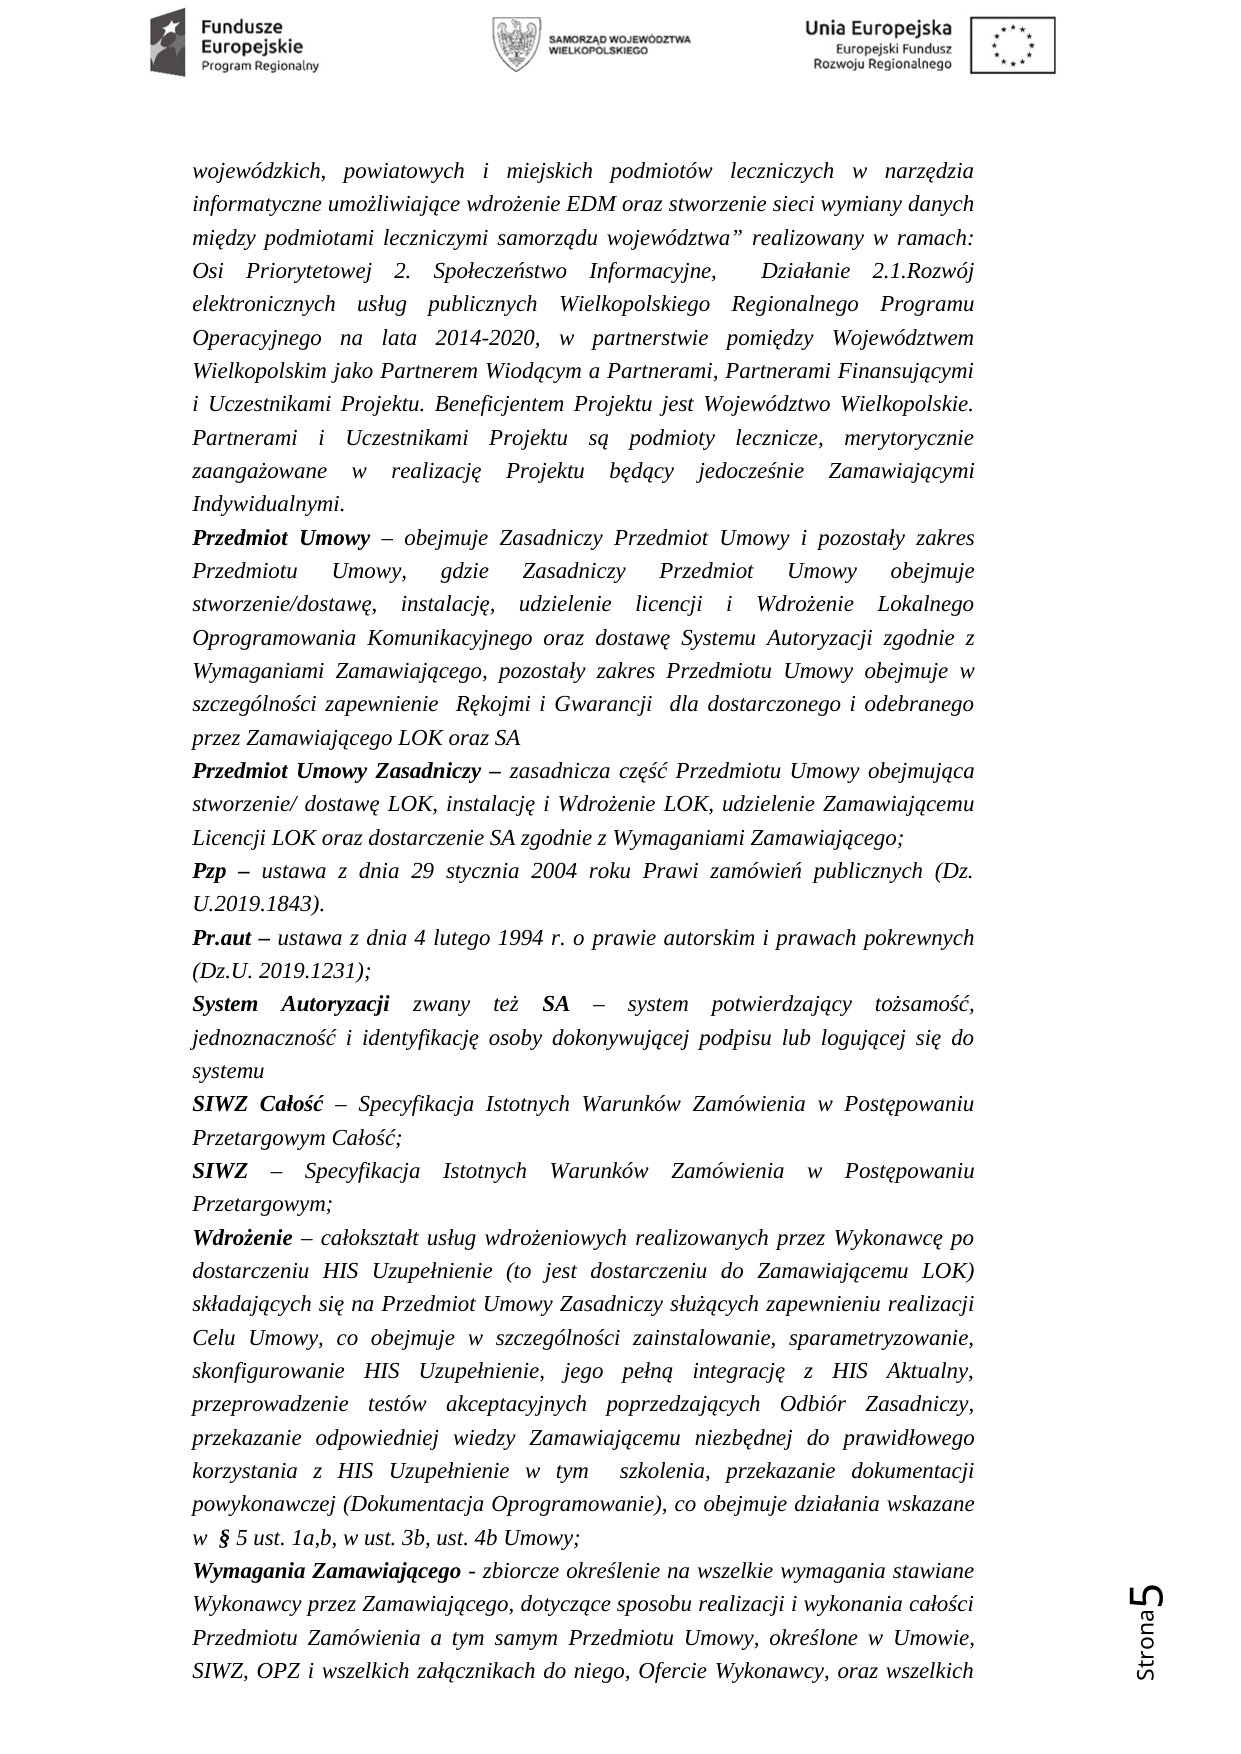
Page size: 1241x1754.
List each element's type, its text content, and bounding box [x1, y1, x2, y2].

text Przedmiot Umowy – obejmuje Zasadniczy Przedmiot Umowy i pozostały zakres Przedmiotu Umowy, gdzie Zasadniczy Przedmiot Umowy obejmuje stworzenie/dostawę, instalację, udzielenie licencji i Wdrożenie Lokalnego Oprogramowania Komunikacyjnego oraz dostawę Systemu Autoryzacji zgodnie z Wymaganiami Zamawiającego, pozostały zakres Przedmiotu Umowy obejmuje w szczególności zapewnienie Rękojmi i Gwarancji dla dostarczonego i odebranego przez Zamawiającego LOK oraz SA [192, 517, 975, 750]
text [192, 150, 975, 517]
text Przedmiot Umowy Zasadniczy – zasadnicza część Przedmiotu Umowy obejmująca stworzenie/ dostawę LOK, instalację i Wdrożenie LOK, udzielenie Zamawiającemu Licencji LOK oraz dostarczenie SA zgodnie z Wymaganiami Zamawiającego; [192, 750, 975, 850]
text Pzp – ustawa z dnia 29 stycznia 2004 roku Prawi zamówień publicznych (Dz. U.2019.1843). [192, 850, 975, 917]
text System Autoryzacji zwany też SA – system potwierdzający tożsamość, jednoznaczność i identyfikację osoby dokonywującej podpisu lub logującej się do systemu [192, 983, 975, 1083]
picture [132, 0, 1074, 91]
text Wdrożenie – całokształt usług wdrożeniowych realizowanych przez Wykonawcę po dostarczeniu HIS Uzupełnienie (to jest dostarczeniu do Zamawiającemu LOK) składających się na Przedmiot Umowy Zasadniczy służących zapewnieniu realizacji Celu Umowy, co obejmuje w szczególności zainstalowanie, sparametryzowanie, skonfigurowanie HIS Uzupełnienie, jego pełną integrację z HIS Aktualny, przeprowadzenie testów akceptacyjnych poprzedzających Odbiór Zasadniczy, przekazanie odpowiedniej wiedzy Zamawiającemu niezbędnej do prawidłowego korzystania z HIS Uzupełnienie w tym szkolenia, przekazanie dokumentacji powykonawczej (Dokumentacja Oprogramowanie), co obejmuje działania wskazane w § 5 ust. 1a,b, w ust. 3b, ust. 4b Umowy; [192, 1217, 975, 1550]
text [192, 1550, 975, 1683]
text SIWZ Całość – Specyfikacja Istotnych Warunków Zamówienia w Postępowaniu Przetargowym Całość; [192, 1083, 975, 1150]
text Pr.aut – ustawa z dnia 4 lutego 1994 r. o prawie autorskim i prawach pokrewnych (Dz.U. 2019.1231); [192, 917, 975, 983]
text SIWZ – Specyfikacja Istotnych Warunków Zamówienia w Postępowaniu Przetargowym; [192, 1150, 975, 1217]
